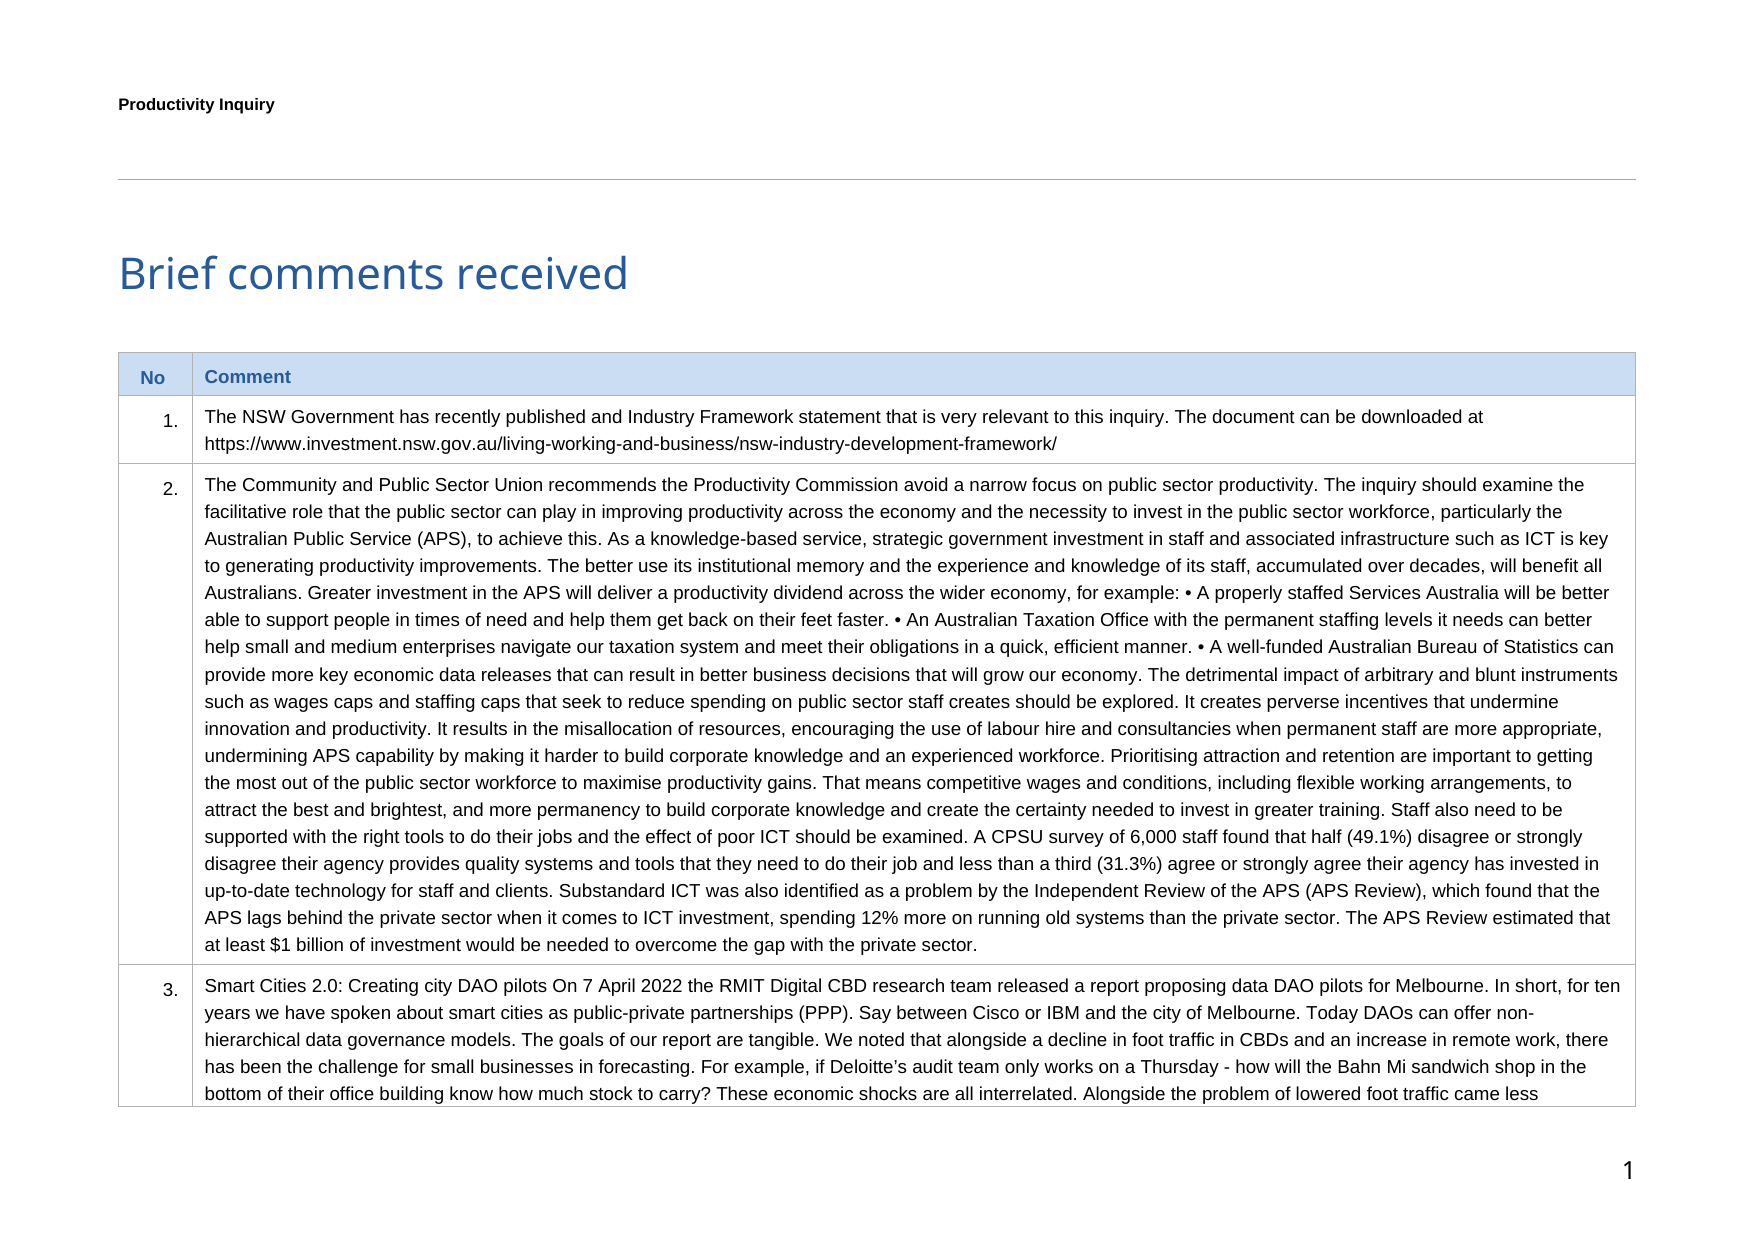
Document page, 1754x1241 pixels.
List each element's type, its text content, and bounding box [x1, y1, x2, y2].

table_cell The NSW Government has recently published and Industry Framework statement that is very relevant to this inquiry. The document can be downloaded at https://www.investment.nsw.gov.au/living-working-and-business/nsw-industry-development-framework/ [193, 396, 1635, 462]
table_header No [119, 353, 192, 395]
table_header Comment [193, 353, 1635, 395]
table_cell [119, 464, 192, 963]
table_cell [193, 965, 1635, 1106]
table_cell [119, 965, 192, 1106]
table_cell [119, 396, 192, 462]
table_cell The Community and Public Sector Union recommends the Productivity Commission avoid a narrow focus on public sector productivity. The inquiry should examine the facilitative role that the public sector can play in improving productivity across the economy and the necessity to invest in the public sector workforce, particularly the Australian Public Service (APS), to achieve this. As a knowledge-based service, strategic government investment in staff and associated infrastructure such as ICT is key to generating productivity improvements. The better use its institutional memory and the experience and knowledge of its staff, accumulated over decades, will benefit all Australians. Greater investment in the APS will deliver a productivity dividend across the wider economy, for example: • A properly staffed Services Australia will be better able to support people in times of need and help them get back on their feet faster. • An Australian Taxation Office with the permanent staffing levels it needs can better help small and medium enterprises navigate our taxation system and meet their obligations in a quick, efficient manner. • A well-funded Australian Bureau of Statistics can provide more key economic data releases that can result in better business decisions that will grow our economy. The detrimental impact of arbitrary and blunt instruments such as wages caps and staffing caps that seek to reduce spending on public sector staff creates should be explored. It creates perverse incentives that undermine innovation and productivity. It results in the misallocation of resources, encouraging the use of labour hire and consultancies when permanent staff are more appropriate, undermining APS capability by making it harder to build corporate knowledge and an experienced workforce. Prioritising attraction and retention are important to getting the most out of the public sector workforce to maximise productivity gains. That means competitive wages and conditions, including flexible working arrangements, to attract the best and brightest, and more permanency to build corporate knowledge and create the certainty needed to invest in greater training. Staff also need to be supported with the right tools to do their jobs and the effect of poor ICT should be examined. A CPSU survey of 6,000 staff found that half (49.1%) disagree or strongly disagree their agency provides quality systems and tools that they need to do their job and less than a third (31.3%) agree or strongly agree their agency has invested in up-to-date technology for staff and clients. Substandard ICT was also identified as a problem by the Independent Review of the APS (APS Review), which found that the APS lags behind the private sector when it comes to ICT investment, spending 12% more on running old systems than the private sector. The APS Review estimated that at least $1 billion of investment would be needed to overcome the gap with the private sector. [193, 464, 1635, 963]
subtitle Brief comments received [118, 242, 1636, 302]
